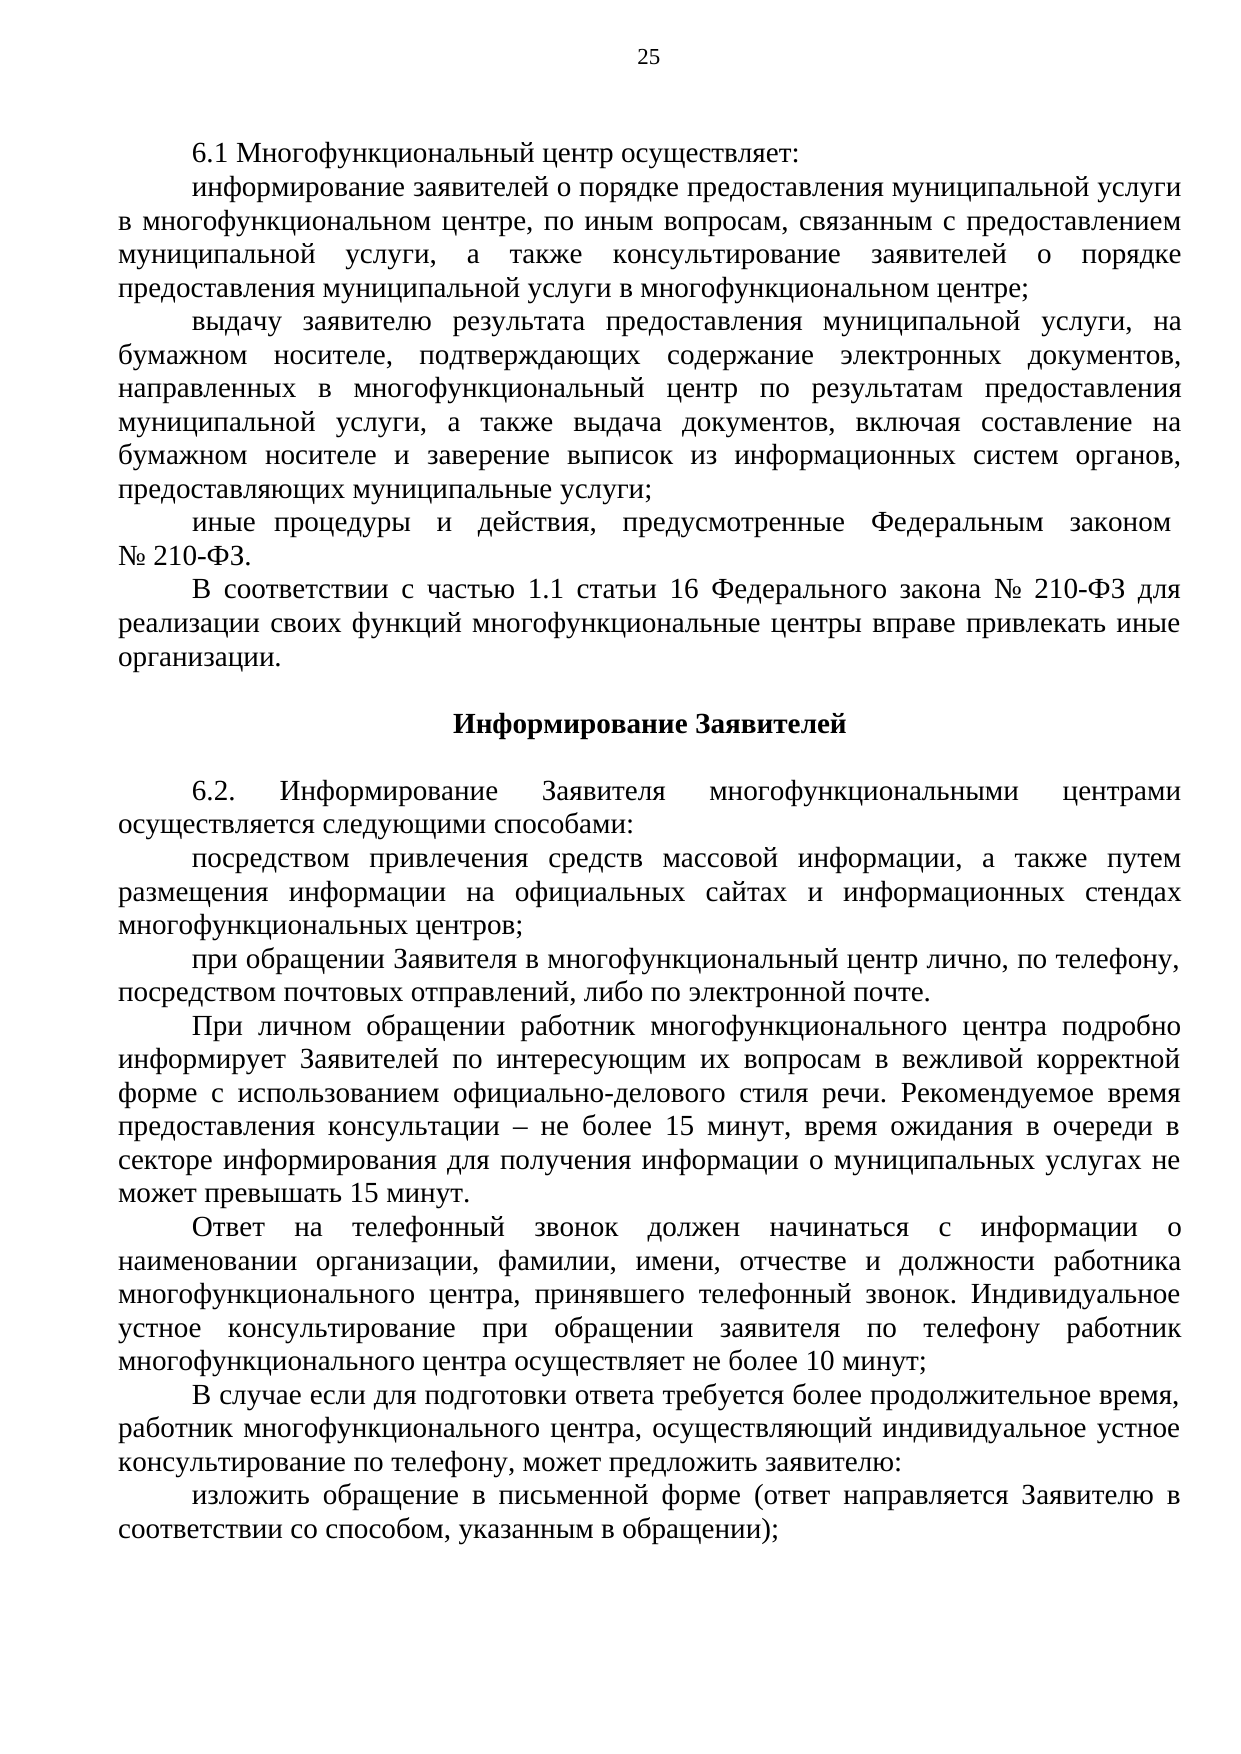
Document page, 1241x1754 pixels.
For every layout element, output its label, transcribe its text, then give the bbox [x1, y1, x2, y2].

text выдачу заявителю результата предоставления муниципальной услуги, на бумажном носителе, подтверждающих содержание электронных документов, направленных в многофункциональный центр по результатам предоставления муниципальной услуги, а также выдача документов, включая составление на бумажном носителе и заверение выписок из информационных систем органов, предоставляющих муниципальные услуги; [118, 303, 1182, 504]
list Многофункциональный центр осуществляет: [192, 136, 1196, 169]
text При личном обращении работник многофункционального центра подробно информирует Заявителей по интересующим их вопросам в вежливой корректной форме с использованием официально-делового стиля речи. Рекомендуемое время предоставления консультации – не более 15 минут, время ожидания в очереди в секторе информирования для получения информации о муниципальных услугах не может превышать 15 минут. [118, 1008, 1182, 1209]
subtitle Информирование Заявителей [127, 706, 1173, 740]
text В соответствии с частью 1.1 статьи 16 Федерального закона № 210-ФЗ для реализации своих функций многофункциональные центры вправе привлекать иные организации. [118, 572, 1182, 672]
text посредством привлечения средств массовой информации, а также путем размещения информации на официальных сайтах и информационных стендах многофункциональных центров; [118, 840, 1181, 941]
text изложить обращение в письменной форме (ответ направляется Заявителю в соответствии со способом, указанным в обращении); [118, 1477, 1181, 1544]
text Ответ на телефонный звонок должен начинаться с информации о наименовании организации, фамилии, имени, отчестве и должности работника многофункционального центра, принявшего телефонный звонок. Индивидуальное устное консультирование при обращении заявителя по телефону работник многофункционального центра осуществляет не более 10 минут; [118, 1209, 1182, 1377]
text иные процедуры и действия, предусмотренные Федеральным законом [192, 504, 1196, 538]
text информирование заявителей о порядке предоставления муниципальной услуги в многофункциональном центре, по иным вопросам, связанным с предоставлением муниципальной услуги, а также консультирование заявителей о порядке предоставления муниципальной услуги в многофункциональном центре; [118, 169, 1182, 303]
text при обращении Заявителя в многофункциональный центр лично, по телефону, посредством почтовых отправлений, либо по электронной почте. [118, 941, 1181, 1008]
text № 210-ФЗ. [118, 538, 1196, 572]
text В случае если для подготовки ответа требуется более продолжительное время, работник многофункционального центра, осуществляющий индивидуальное устное консультирование по телефону, может предложить заявителю: [118, 1377, 1181, 1477]
list Информирование Заявителя многофункциональными центрами осуществляется следующими способами: [118, 773, 1181, 840]
